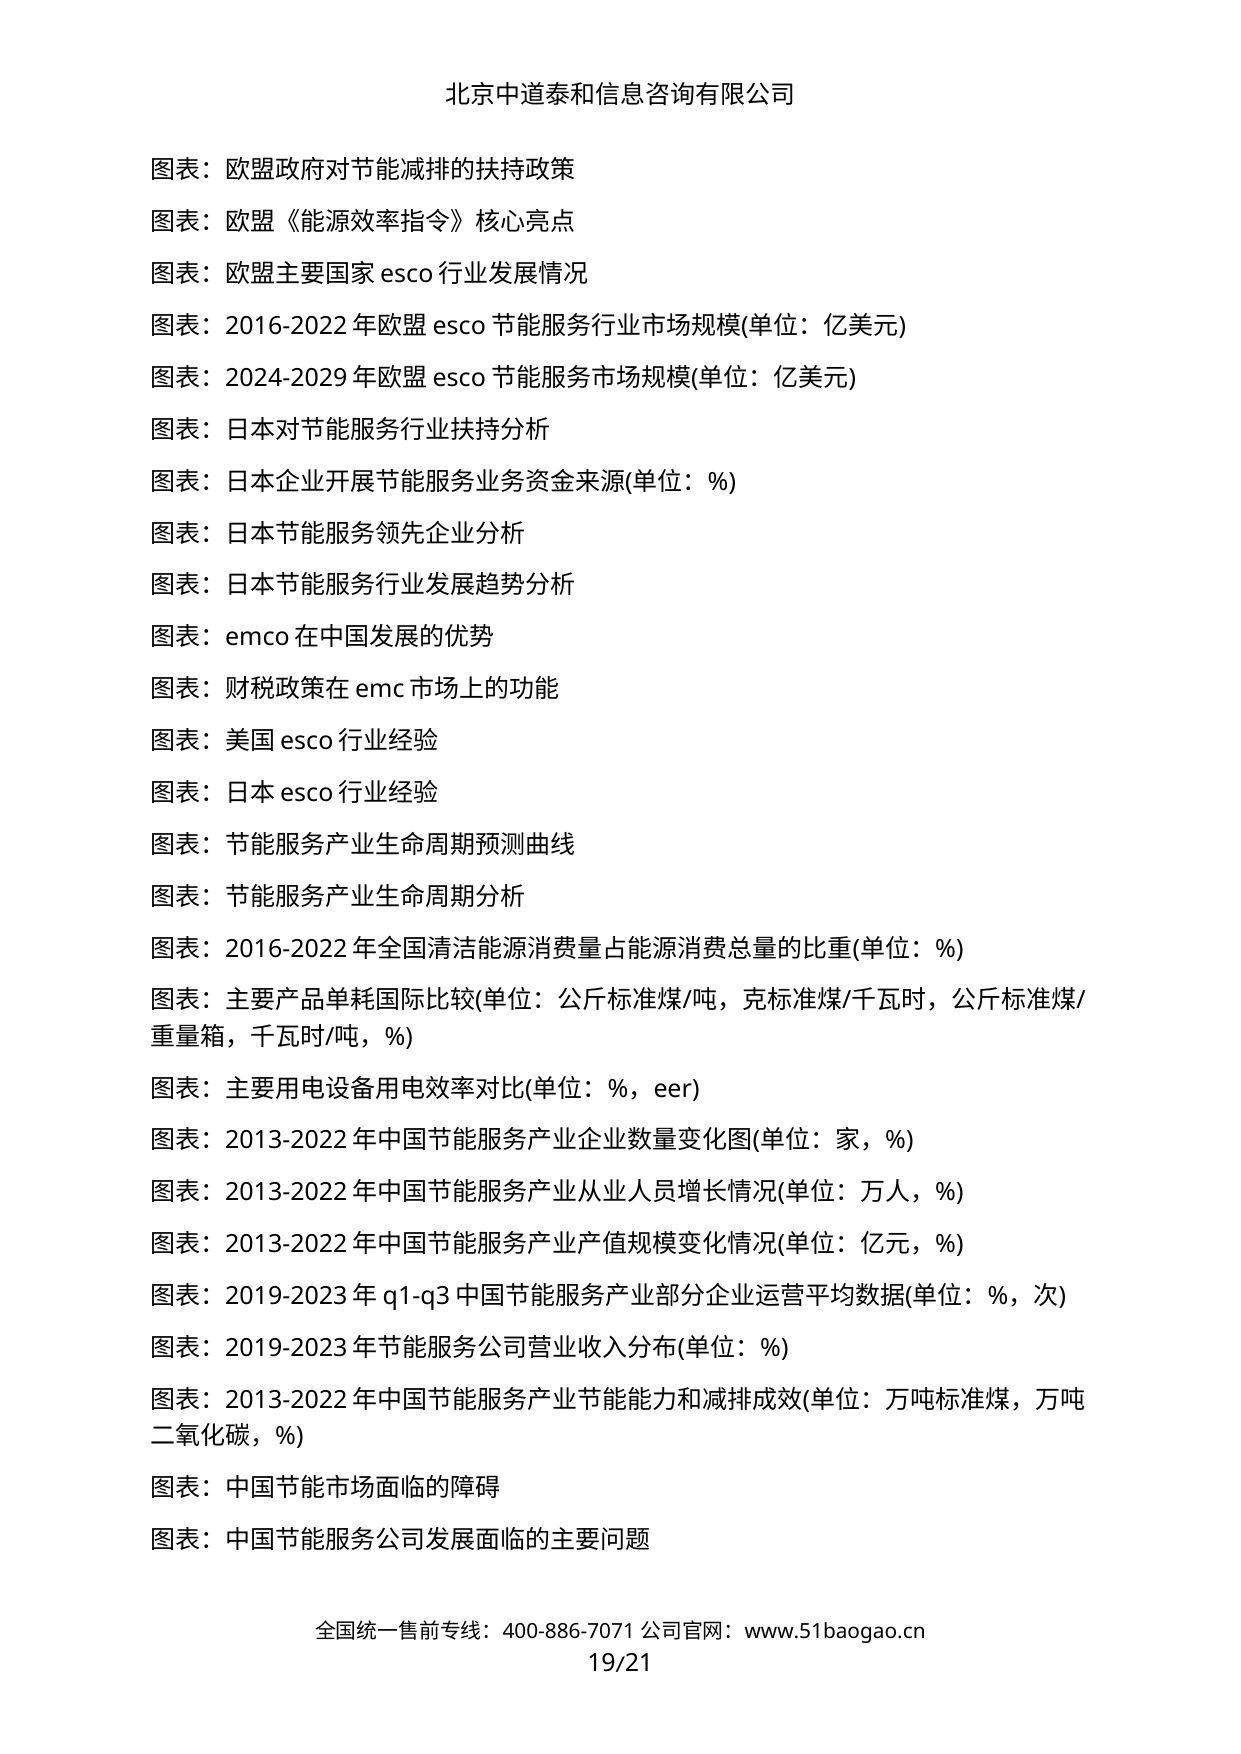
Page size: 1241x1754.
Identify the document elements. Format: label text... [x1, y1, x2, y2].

text 图表：主要产品单耗国际比较(单位：公斤标准煤/吨，克标准煤/千瓦时，公斤标准煤/重量箱，千瓦时/吨，%) [150, 980, 1090, 1052]
text 图表：欧盟主要国家esco行业发展情况 [150, 254, 1090, 290]
text 图表：日本节能服务行业发展趋势分析 [150, 565, 1090, 601]
text 图表：日本esco行业经验 [150, 772, 1090, 809]
text 图表：2013-2022年中国节能服务产业从业人员增长情况(单位：万人，%) [150, 1172, 1090, 1208]
text 图表：美国esco行业经验 [150, 721, 1090, 757]
text 图表：2013-2022年中国节能服务产业产值规模变化情况(单位：亿元，%) [150, 1224, 1090, 1260]
text 图表：2019-2023年q1-q3中国节能服务产业部分企业运营平均数据(单位：%，次) [150, 1276, 1090, 1312]
text 图表：2024-2029年欧盟esco节能服务市场规模(单位：亿美元) [150, 357, 1090, 394]
text 图表：2019-2023年节能服务公司营业收入分布(单位：%) [150, 1327, 1090, 1364]
text 图表：日本节能服务领先企业分析 [150, 513, 1090, 549]
text 图表：2013-2022年中国节能服务产业节能能力和减排成效(单位：万吨标准煤，万吨二氧化碳，%) [150, 1379, 1090, 1452]
text 图表：节能服务产业生命周期分析 [150, 876, 1090, 912]
text 图表：emco在中国发展的优势 [150, 617, 1090, 653]
text 图表：日本对节能服务行业扶持分析 [150, 409, 1090, 446]
text 图表：2013-2022年中国节能服务产业企业数量变化图(单位：家，%) [150, 1120, 1090, 1156]
text 图表：中国节能市场面临的障碍 [150, 1467, 1090, 1504]
text 图表：财税政策在emc市场上的功能 [150, 669, 1090, 705]
text 图表：欧盟政府对节能减排的扶持政策 [150, 150, 1090, 186]
text 图表：节能服务产业生命周期预测曲线 [150, 824, 1090, 861]
text 图表：中国节能服务公司发展面临的主要问题 [150, 1519, 1090, 1556]
text 图表：日本企业开展节能服务业务资金来源(单位：%) [150, 461, 1090, 497]
text 图表：欧盟《能源效率指令》核心亮点 [150, 202, 1090, 238]
text 图表：主要用电设备用电效率对比(单位：%，eer) [150, 1068, 1090, 1104]
text 图表：2016-2022年全国清洁能源消费量占能源消费总量的比重(单位：%) [150, 928, 1090, 964]
text 图表：2016-2022年欧盟esco节能服务行业市场规模(单位：亿美元) [150, 306, 1090, 342]
